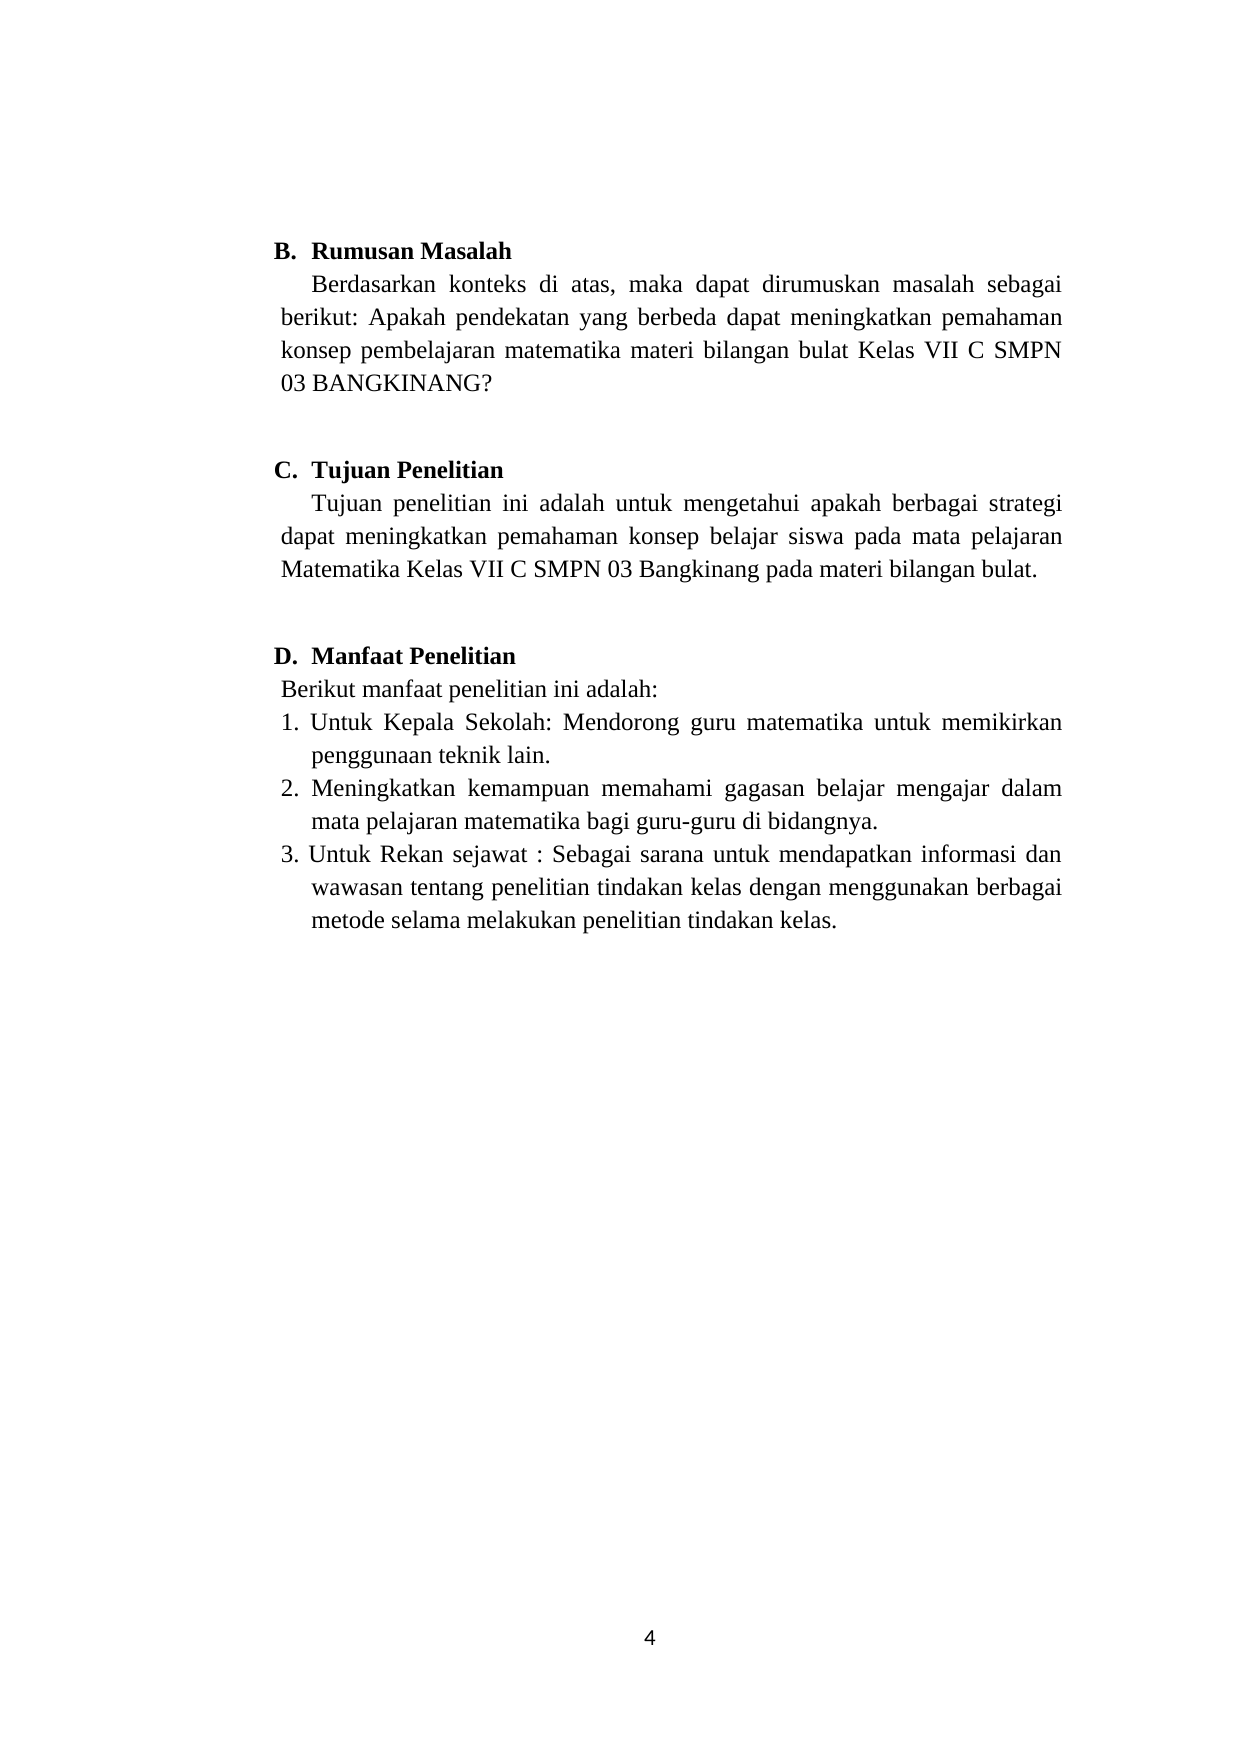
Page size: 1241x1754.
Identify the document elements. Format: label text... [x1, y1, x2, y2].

subtitle Manfaat Penelitian [274, 641, 1063, 670]
subtitle Rumusan Masalah [274, 236, 1063, 265]
list 2. Meningkatkan kemampuan memahami gagasan belajar mengajar dalam mata pelajaran matematika bagi guru-guru di bidangnya. [281, 773, 1063, 835]
list Berikut manfaat penelitian ini adalah: [281, 674, 1063, 703]
list 3. Untuk Rekan sejawat : Sebagai sarana untuk mendapatkan informasi dan wawasan tentang penelitian tindakan kelas dengan menggunakan berbagai metode selama melakukan penelitian tindakan kelas. [281, 839, 1063, 934]
list Tujuan penelitian ini adalah untuk mengetahui apakah berbagai strategi dapat meningkatkan pemahaman konsep belajar siswa pada mata pelajaran Matematika Kelas VII C SMPN 03 Bangkinang pada materi bilangan bulat. [281, 488, 1063, 583]
list 1. Untuk Kepala Sekolah: Mendorong guru matematika untuk memikirkan penggunaan teknik lain. [281, 707, 1063, 769]
list Berdasarkan konteks di atas, maka dapat dirumuskan masalah sebagai berikut: Apakah pendekatan yang berbeda dapat meningkatkan pemahaman konsep pembelajaran matematika materi bilangan bulat Kelas VII C SMPN 03 BANGKINANG? [281, 269, 1063, 397]
subtitle Tujuan Penelitian [274, 455, 1063, 484]
